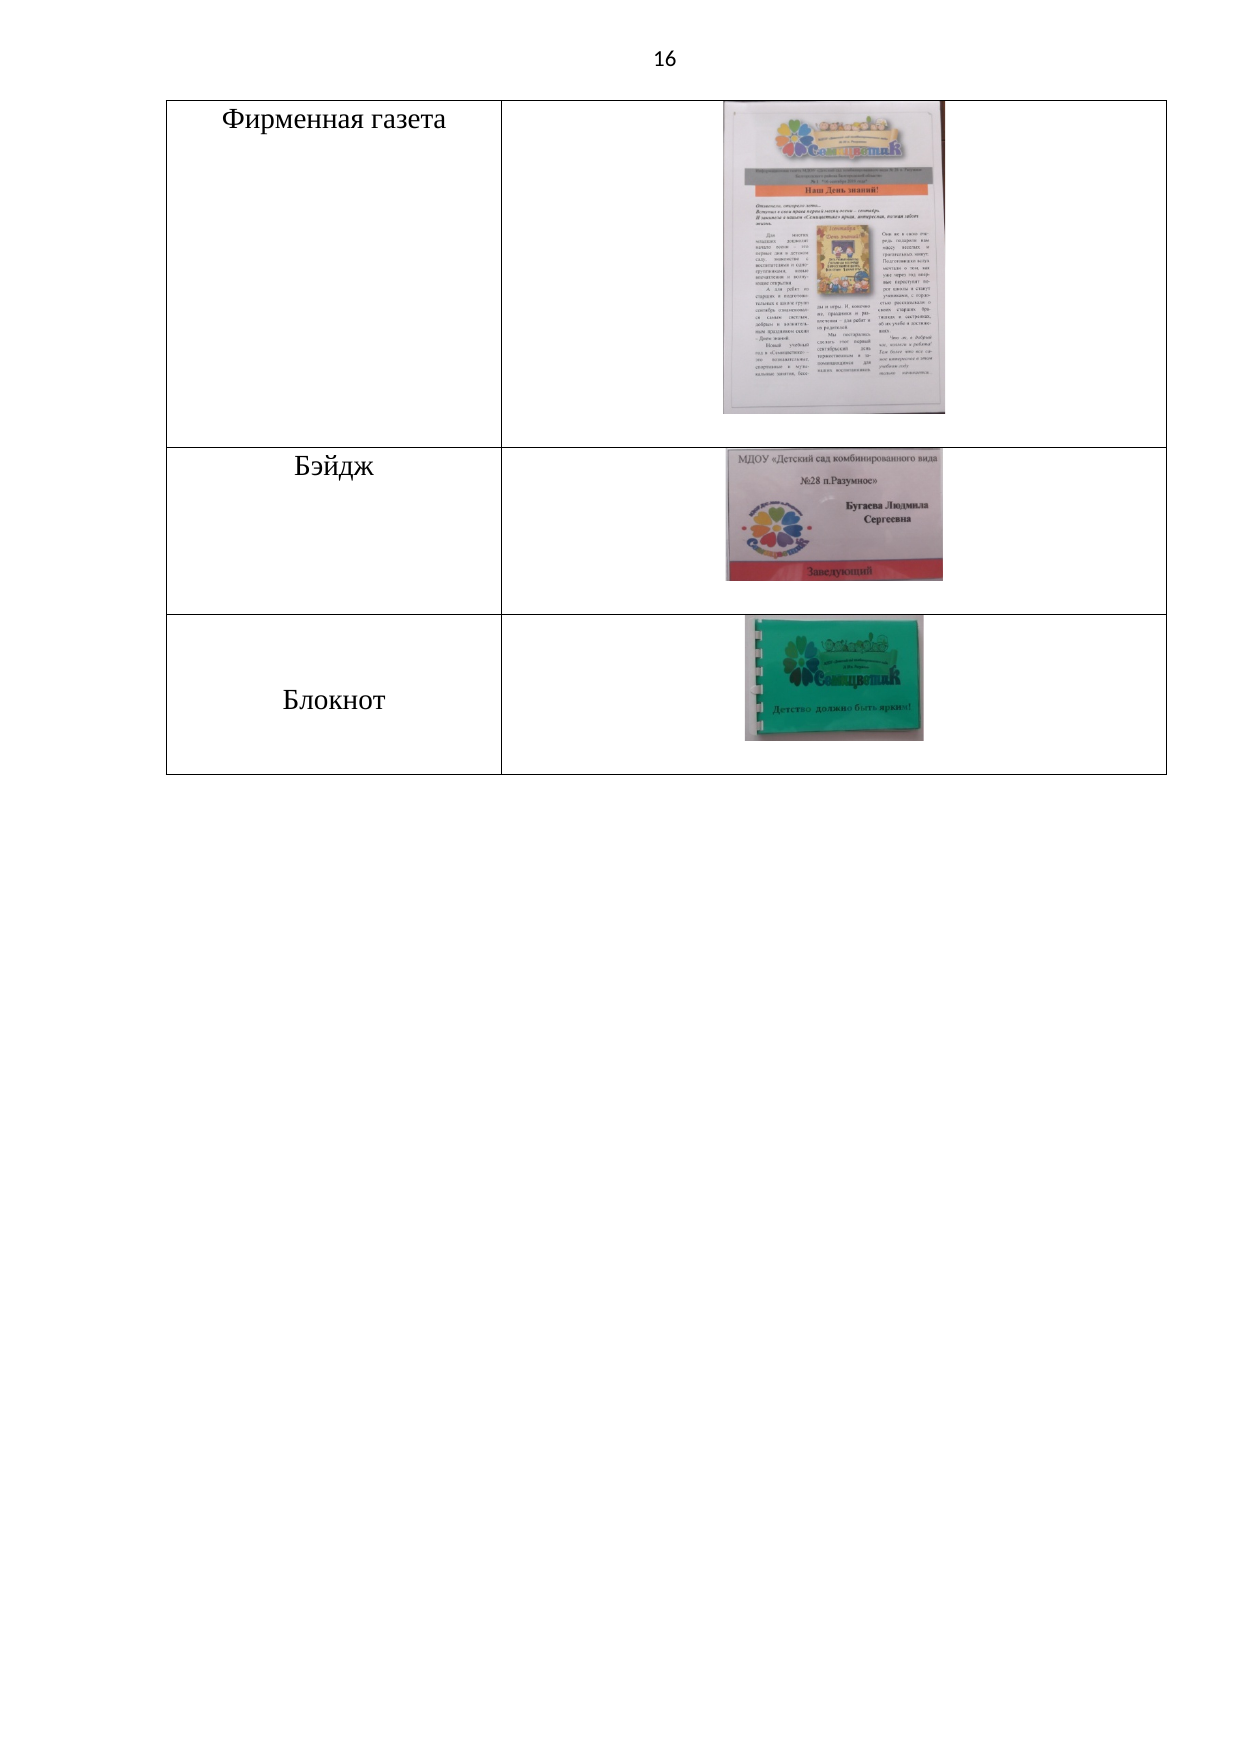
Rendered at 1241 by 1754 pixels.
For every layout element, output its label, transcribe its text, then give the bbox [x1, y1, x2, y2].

table_cell [502, 615, 1166, 774]
picture [723, 101, 946, 414]
picture [744, 615, 924, 741]
picture [725, 448, 943, 581]
table_cell [502, 101, 1166, 447]
table_cell Блокнот [167, 615, 501, 774]
table_cell Фирменная газета [167, 101, 501, 447]
table_cell [502, 448, 1166, 614]
table_cell Бэйдж [167, 448, 501, 614]
